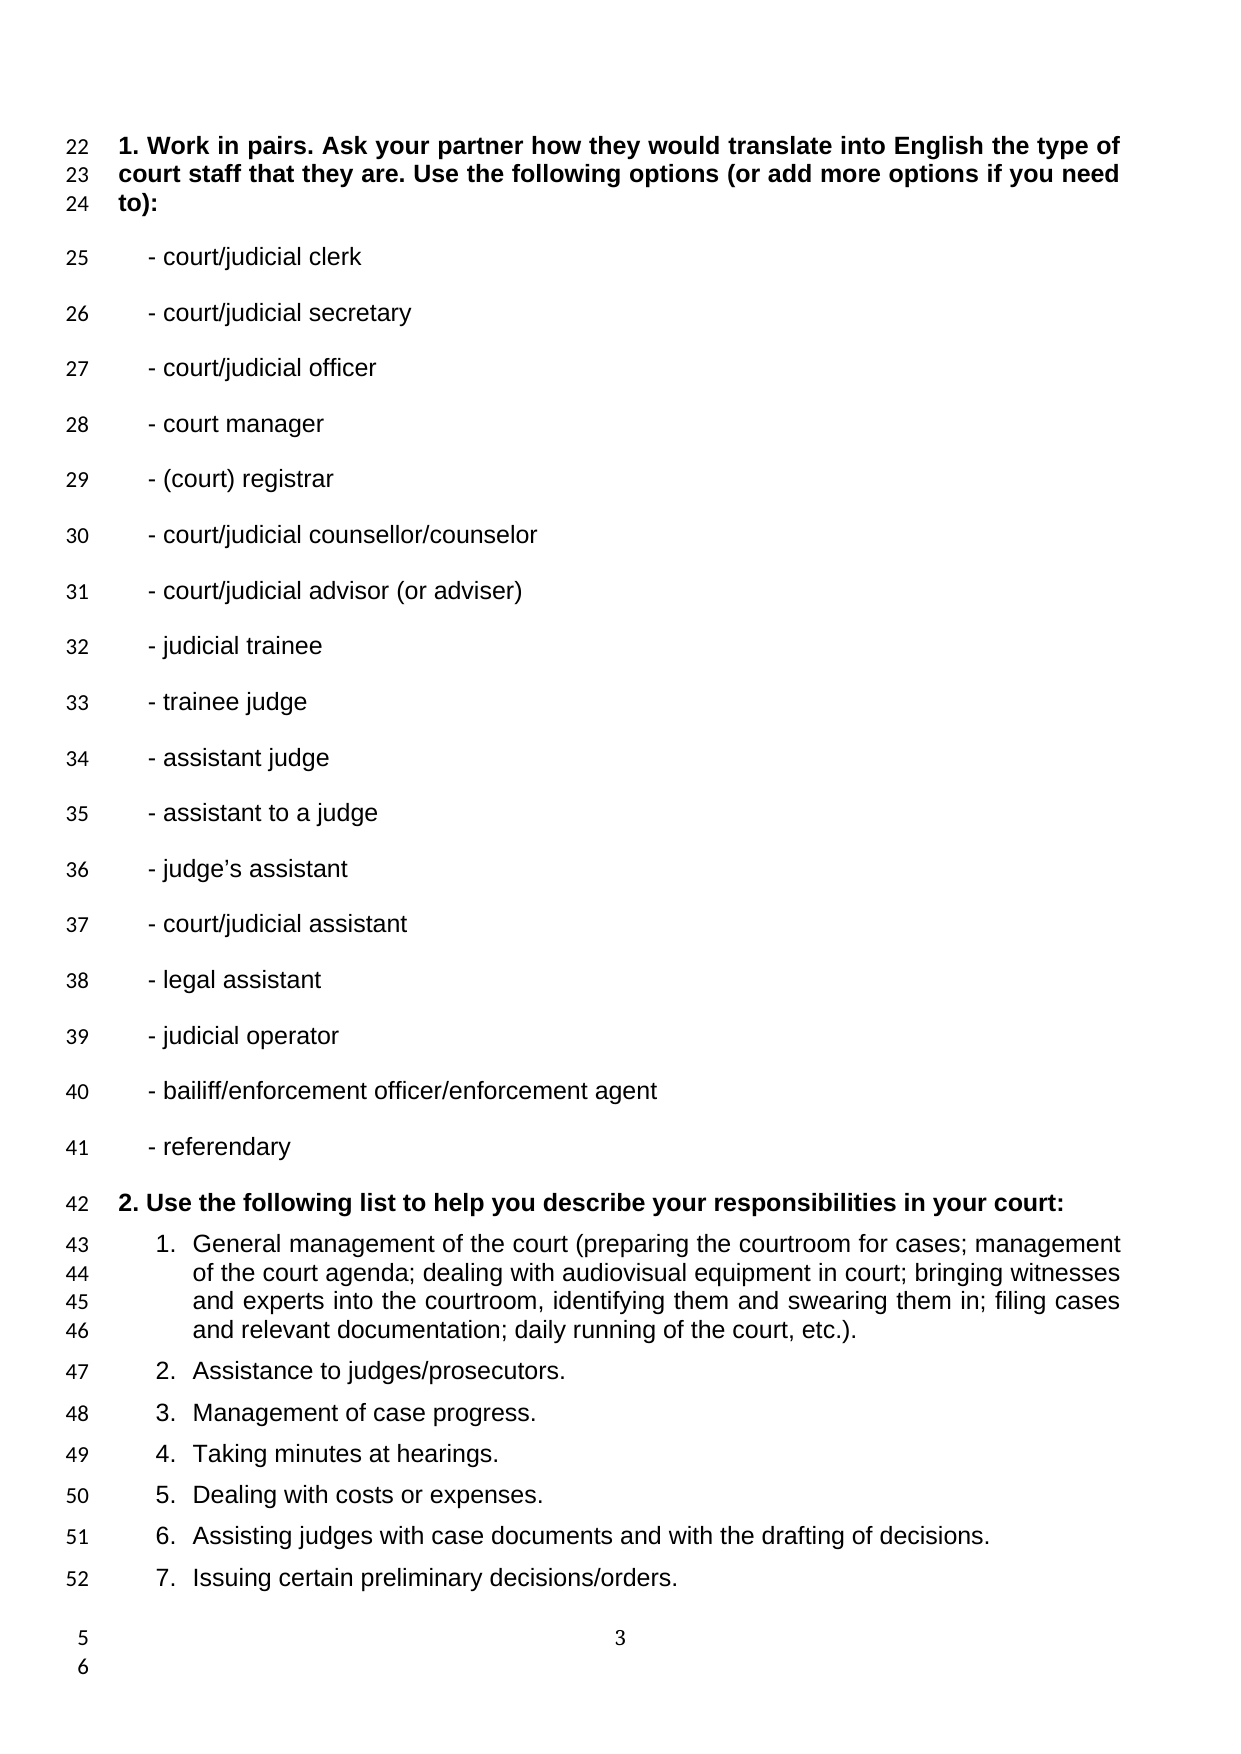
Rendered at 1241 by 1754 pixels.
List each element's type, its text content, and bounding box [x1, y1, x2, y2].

text - court manager [148, 409, 1092, 437]
text - court/judicial secretary [148, 297, 1092, 326]
list Assisting judges with case documents and with the drafting of decisions. [155, 1521, 1122, 1550]
text - referendary [148, 1132, 1092, 1161]
text - court/judicial officer [148, 353, 1092, 382]
text - court/judicial assistant [148, 909, 1092, 938]
text - judicial trainee [148, 631, 1092, 660]
text - assistant to a judge [148, 798, 1092, 827]
list Issuing certain preliminary decisions/orders. [155, 1562, 1122, 1591]
list Dealing with costs or expenses. [155, 1480, 1122, 1509]
text - trainee judge [148, 687, 1092, 716]
list General management of the court (preparing the courtroom for cases; management of the court agenda; dealing with audiovisual equipment in court; bringing witnesses and experts into the courtroom, identifying them and swearing them in; filing cases and relevant documentation; daily running of the court, etc.). [155, 1229, 1122, 1344]
text 2. Use the following list to help you describe your responsibilities in your court: [118, 1187, 1122, 1216]
text - assistant judge [148, 742, 1092, 771]
text - judicial operator [148, 1021, 1092, 1049]
text - court/judicial advisor (or adviser) [148, 576, 1092, 604]
text 1. Work in pairs. Ask your partner how they would translate into English the type of court staff that they are. Use the following options (or add more options if you need to): [118, 131, 1122, 217]
text - judge’s assistant [148, 854, 1092, 882]
list Management of case progress. [155, 1397, 1122, 1426]
list Taking minutes at hearings. [155, 1439, 1122, 1467]
text - bailiff/enforcement officer/enforcement agent [148, 1076, 1092, 1105]
text - court/judicial counsellor/counselor [148, 520, 1092, 549]
text - (court) registrar [148, 464, 1092, 493]
text - legal assistant [148, 965, 1092, 994]
list Assistance to judges/prosecutors. [155, 1356, 1122, 1385]
text - court/judicial clerk [148, 242, 1092, 271]
